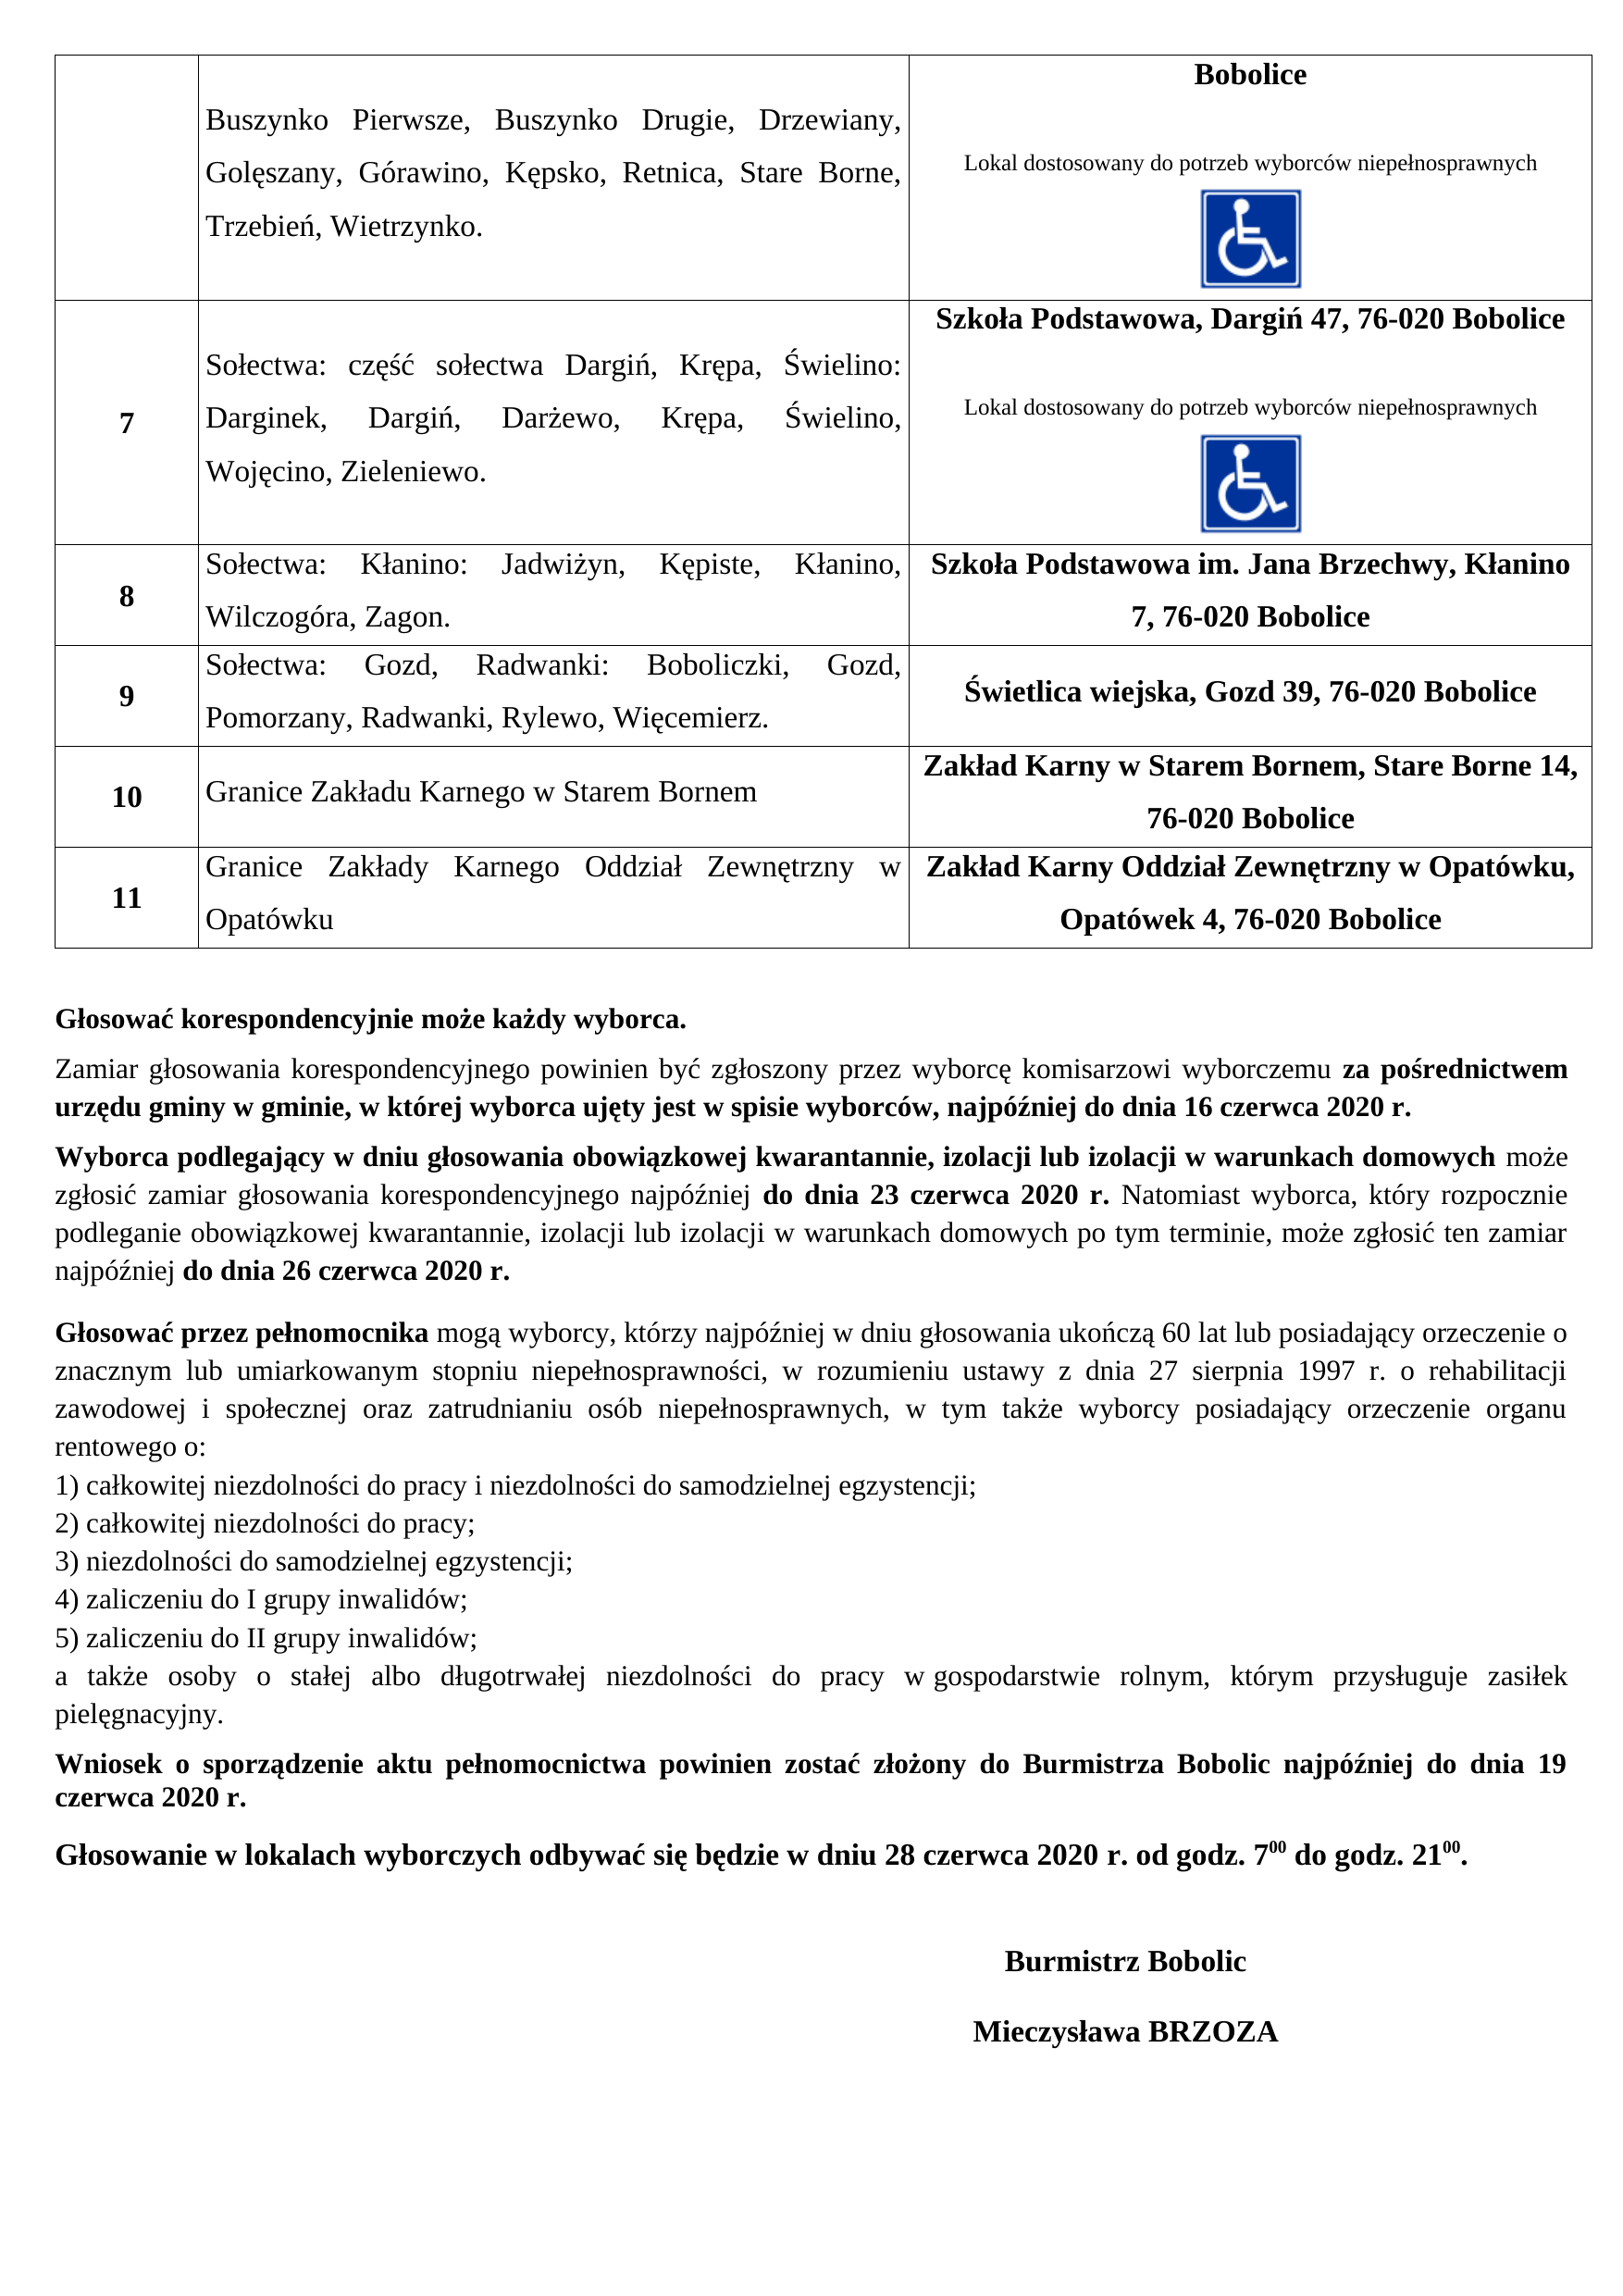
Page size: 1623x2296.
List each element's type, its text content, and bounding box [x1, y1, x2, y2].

table_cell Granice Zakładu Karnego w Starem Bornem [199, 747, 909, 847]
table_cell 6 [56, 56, 198, 300]
table_cell 8 [56, 545, 198, 645]
table_cell Sołectwa: Kłanino: Jadwiżyn, Kępiste, Kłanino, Wilczogóra, Zagon. [199, 545, 909, 645]
table_cell Szkoła Podstawowa im. Jana Brzechwy, Kłanino 7, 76-020 Bobolice [910, 545, 1592, 645]
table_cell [910, 56, 1592, 300]
text 1) całkowitej niezdolności do pracy i niezdolności do samodzielnej egzystencji; [55, 1468, 1568, 1501]
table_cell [199, 56, 909, 300]
text 3) niezdolności do samodzielnej egzystencji; [55, 1544, 1568, 1577]
table_cell 9 [56, 646, 198, 746]
text Wniosek o sporządzenie aktu pełnomocnictwa powinien zostać złożony do Burmistrza Bobolic najpóźniej do dnia 19 czerwca 2020 r. [55, 1746, 1568, 1813]
table_cell 7 [56, 301, 198, 544]
text 5) zaliczeniu do II grupy inwalidów; [55, 1620, 1568, 1654]
text Głosować przez pełnomocnika mogą wyborcy, którzy najpóźniej w dniu głosowania ukończą 60 lat lub posiadający orzeczenie o znacznym lub umiarkowanym stopniu niepełnosprawności, w rozumieniu ustawy z dnia 27 sierpnia 1997 r. o rehabilitacji zawodowej i społecznej oraz zatrudnianiu osób niepełnosprawnych, w tym także wyborcy posiadający orzeczenie organu rentowego o: [55, 1315, 1568, 1463]
table_cell 11 [56, 848, 198, 948]
table_cell Granice Zakłady Karnego Oddział Zewnętrzny w Opatówku [199, 848, 909, 948]
table_cell Zakład Karny Oddział Zewnętrzny w Opatówku, Opatówek 4, 76-020 Bobolice [910, 848, 1592, 948]
table_cell Zakład Karny w Starem Bornem, Stare Borne 14, 76-020 Bobolice [910, 747, 1592, 847]
table_cell Świetlica wiejska, Gozd 39, 76-020 Bobolice [910, 646, 1592, 746]
text Burmistrz Bobolic [711, 1942, 1541, 1978]
text Mieczysława BRZOZA [711, 2014, 1541, 2049]
text a także osoby о stałej albo długotrwałej niezdolności do pracy w gospodarstwie rolnym, którym przysługuje zasiłek pielęgnacyjny. [55, 1658, 1568, 1730]
text 2) całkowitej niezdolności do pracy; [55, 1506, 1568, 1539]
text Wyborca podlegający w dniu głosowania obowiązkowej kwarantannie, izolacji lub izolacji w warunkach domowych może zgłosić zamiar głosowania korespondencyjnego najpóźniej do dnia 23 czerwca 2020 r. Natomiast wyborca, który rozpocznie podleganie obowiązkowej kwarantannie, izolacji lub izolacji w warunkach domowych po tym terminie, może zgłosić ten zamiar najpóźniej do dnia 26 czerwca 2020 r. [55, 1139, 1568, 1287]
table_cell Sołectwa: Gozd, Radwanki: Boboliczki, Gozd, Pomorzany, Radwanki, Rylewo, Więcemierz. [199, 646, 909, 746]
table_cell Sołectwa: część sołectwa Dargiń, Krępa, Świelino: Darginek, Dargiń, Darżewo, Krępa, Świelino, Wojęcino, Zieleniewo. [199, 301, 909, 544]
text Głosowanie w lokalach wyborczych odbywać się będzie w dniu 28 czerwca 2020 r. od godz. 700 do godz. 2100. [55, 1836, 1568, 1871]
text Głosować korespondencyjnie może każdy wyborca. [55, 1001, 1568, 1035]
text Zamiar głosowania korespondencyjnego powinien być zgłoszony przez wyborcę komisarzowi wyborczemu za pośrednictwem urzędu gminy w gminie, w której wyborca ujęty jest w spisie wyborców, najpóźniej do dnia 16 czerwca 2020 r. [55, 1051, 1568, 1123]
table_cell Szkoła Podstawowa, Dargiń 47, 76-020 Bobolice Lokal dostosowany do potrzeb wyborców niepełnosprawnych [910, 301, 1592, 544]
table_cell 10 [56, 747, 198, 847]
text 4) zaliczeniu do I grupy inwalidów; [55, 1582, 1568, 1616]
